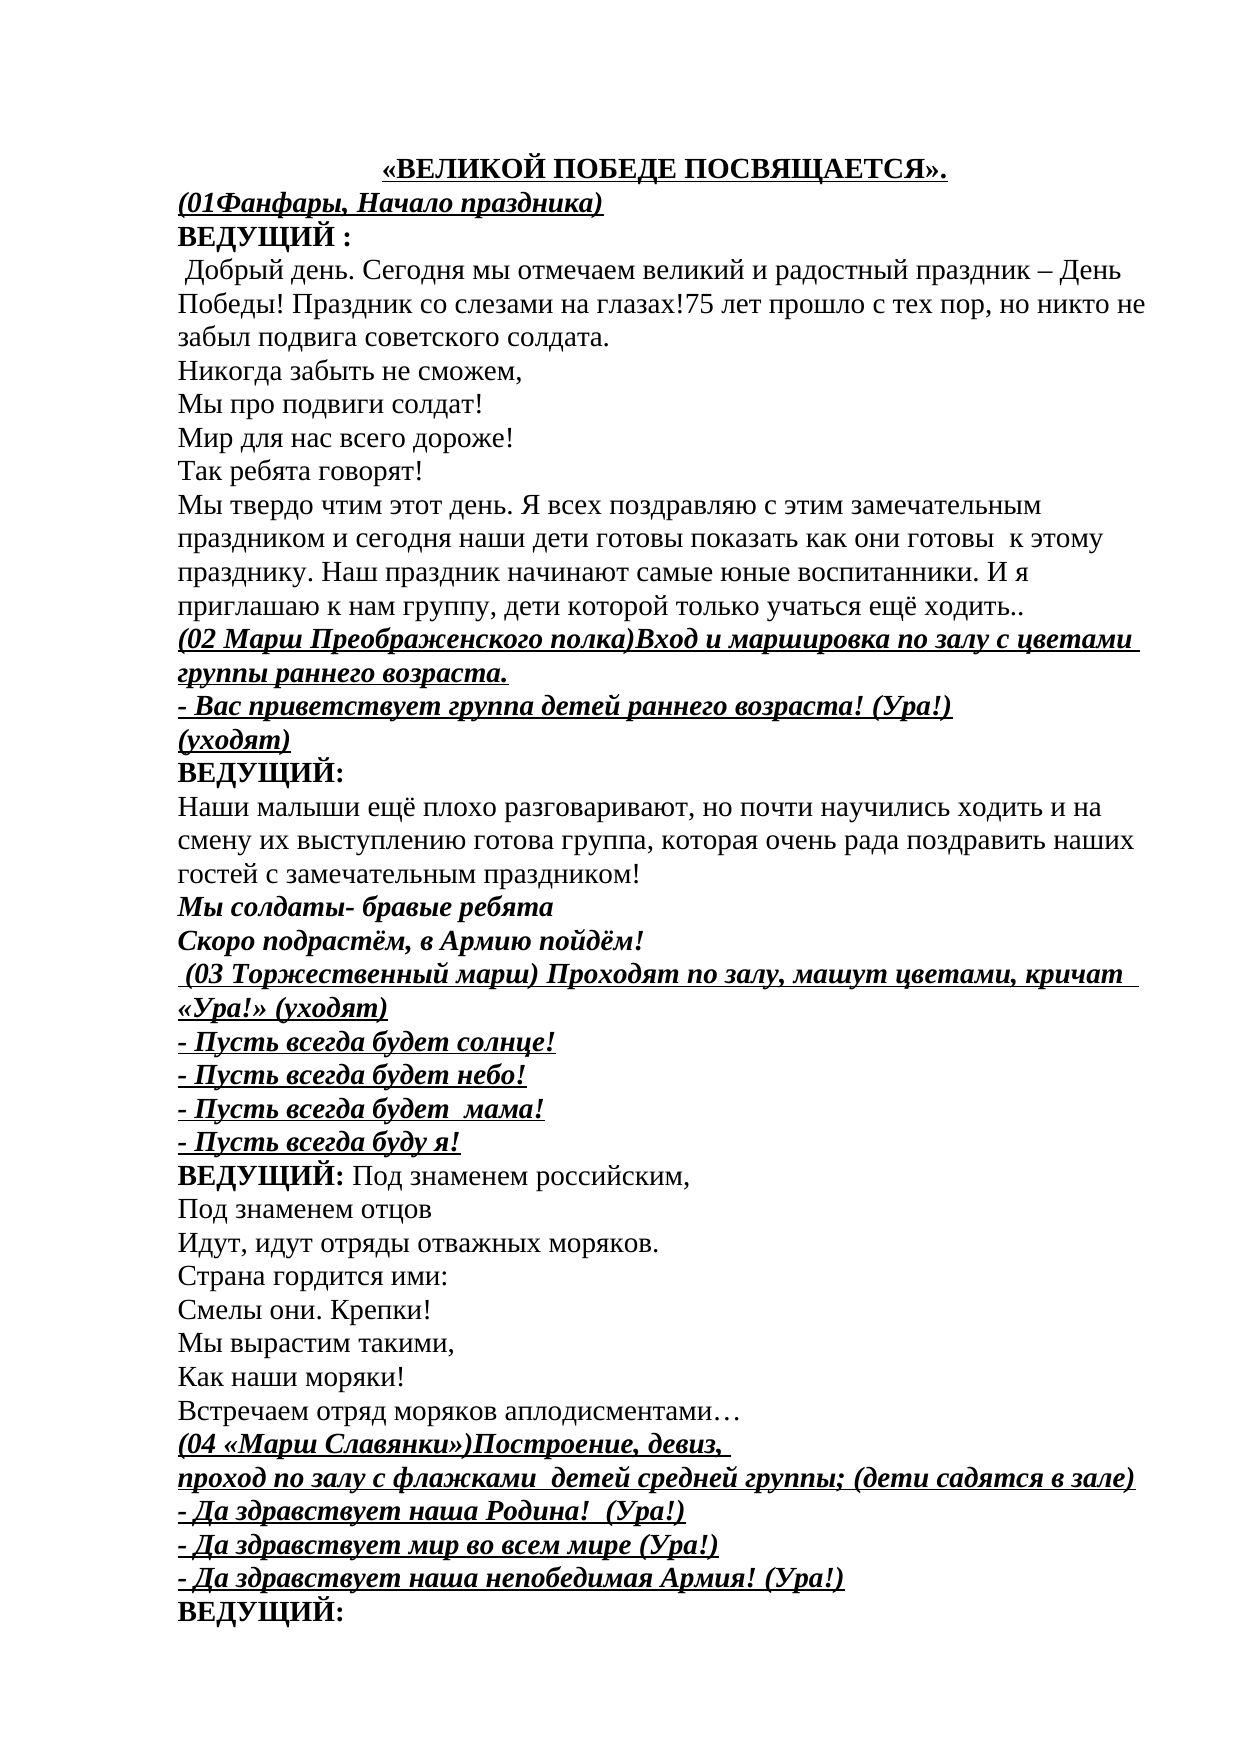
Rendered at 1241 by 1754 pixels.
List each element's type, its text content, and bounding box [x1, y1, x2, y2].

text - Да здравствует наша непобедимая Армия! (Ура!) [177, 1560, 1152, 1594]
text (02 Марш Преображенского полка)Вход и маршировка по залу с цветами группы раннего возраста. [177, 621, 1152, 688]
text «ВЕЛИКОЙ ПОБЕДЕ ПОСВЯЩАЕТСЯ». [177, 152, 1152, 185]
text Страна гордится ими: [177, 1258, 1152, 1292]
text (уходят) [177, 722, 1152, 755]
text Мы твердо чтим этот день. Я всех поздравляю с этим замечательным праздником и сегодня наши дети готовы показать как они готовы к этому празднику. Наш праздник начинают самые юные воспитанники. И я приглашаю к нам группу, дети которой только учаться ещё ходить.. [177, 487, 1152, 621]
text Так ребята говорят! [177, 453, 1152, 487]
text Мы вырастим такими, [177, 1326, 1152, 1359]
text (01Фанфары, Начало праздника) [177, 185, 1152, 219]
text - Пусть всегда будет солнце! [177, 1024, 1152, 1057]
text - Вас приветствует группа детей раннего возраста! (Ура!) [177, 688, 1152, 722]
text Под знаменем отцов [177, 1191, 1152, 1225]
text Смелы они. Крепки! [177, 1292, 1152, 1326]
text Скоро подрастём, в Армию пойдём! [177, 923, 1152, 957]
text (03 Торжественный марш) Проходят по залу, машут цветами, кричат «Ура!» (уходят) [177, 957, 1152, 1024]
text Мы солдаты- бравые ребята [177, 889, 1152, 923]
text Идут, идут отряды отважных моряков. [177, 1225, 1152, 1258]
text Мир для нас всего дороже! [177, 420, 1152, 453]
text (04 «Марш Славянки»)Построение, девиз, [177, 1426, 1152, 1460]
text ВЕДУЩИЙ: Под знаменем российским, [177, 1158, 1152, 1191]
text - Пусть всегда будет небо! [177, 1057, 1152, 1091]
text Встречаем отряд моряков аплодисментами… [177, 1393, 1152, 1426]
text Добрый день. Сегодня мы отмечаем великий и радостный праздник – День Победы! Праздник со слезами на глазах!75 лет прошло с тех пор, но никто не забыл подвига советского солдата. [177, 252, 1152, 353]
text Как наши моряки! [177, 1359, 1152, 1393]
text ВЕДУЩИЙ: [177, 1594, 1152, 1627]
text ВЕДУЩИЙ: [177, 755, 1152, 789]
text - Пусть всегда будет мама! [177, 1091, 1152, 1124]
text - Пусть всегда буду я! [177, 1124, 1152, 1158]
text Наши малыши ещё плохо разговаривают, но почти научились ходить и на смену их выступлению готова группа, которая очень рада поздравить наших гостей с замечательным праздником! [177, 789, 1152, 889]
text - Да здравствует наша Родина! (Ура!) [177, 1493, 1152, 1527]
text Никогда забыть не сможем, [177, 353, 1152, 386]
text ВЕДУЩИЙ : [177, 219, 1152, 252]
text Мы про подвиги солдат! [177, 386, 1152, 420]
text проход по залу с флажками детей средней группы; (дети садятся в зале) [177, 1460, 1152, 1493]
text - Да здравствует мир во всем мире (Ура!) [177, 1527, 1152, 1560]
